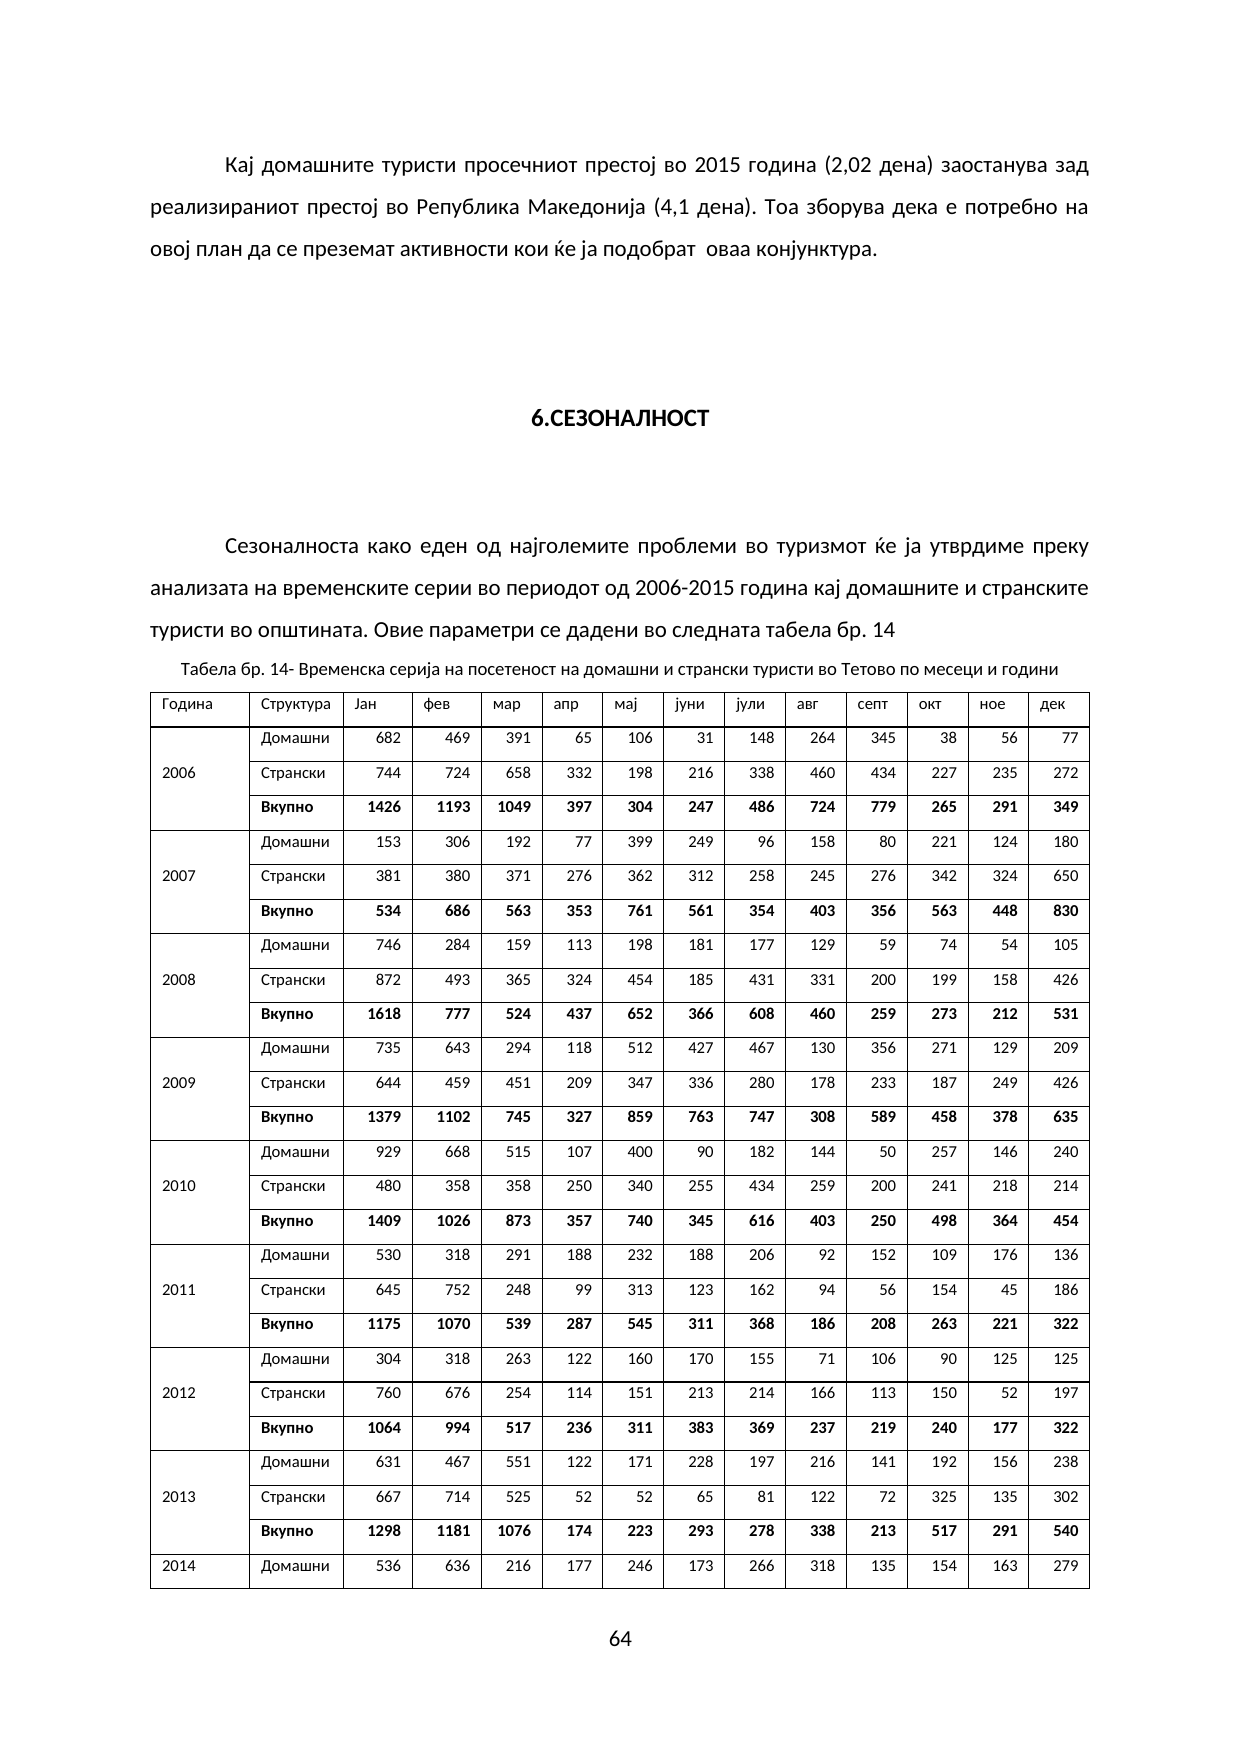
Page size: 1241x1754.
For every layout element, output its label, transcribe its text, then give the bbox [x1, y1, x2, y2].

table_cell 306 [413, 831, 481, 864]
table_cell 163 [969, 1555, 1028, 1588]
table_header авг [786, 693, 846, 726]
table_header Јан [344, 693, 412, 726]
table_cell 109 [908, 1245, 968, 1278]
table_cell 122 [786, 1486, 846, 1519]
table_cell 293 [664, 1520, 724, 1554]
table_cell 50 [847, 1141, 907, 1174]
table_cell 512 [603, 1038, 663, 1071]
table_cell 1618 [344, 1003, 412, 1037]
table_cell 644 [344, 1072, 412, 1106]
table_cell 437 [543, 1003, 602, 1037]
table_cell 150 [908, 1383, 968, 1416]
table_cell 740 [603, 1210, 663, 1243]
table_cell 208 [847, 1314, 907, 1347]
table_cell 322 [1029, 1417, 1089, 1450]
table_cell 1379 [344, 1107, 412, 1140]
table_cell 929 [344, 1141, 412, 1174]
table_cell 358 [482, 1176, 542, 1209]
table_cell Странски [250, 969, 343, 1002]
table_cell 434 [725, 1176, 785, 1209]
table_cell 427 [664, 1038, 724, 1071]
table_cell 155 [725, 1348, 785, 1381]
table_cell 308 [786, 1107, 846, 1140]
table_cell 338 [725, 762, 785, 795]
table_cell 431 [725, 969, 785, 1002]
table_cell 1076 [482, 1520, 542, 1554]
table_cell 212 [969, 1003, 1028, 1037]
table_cell 228 [664, 1451, 724, 1485]
table_cell 345 [664, 1210, 724, 1243]
table_cell 188 [664, 1245, 724, 1278]
table_cell 686 [413, 900, 481, 933]
table_cell 186 [786, 1314, 846, 1347]
table_cell 2010 [151, 1141, 249, 1243]
table_cell 747 [725, 1107, 785, 1140]
table_cell 563 [482, 900, 542, 933]
table_cell 192 [482, 831, 542, 864]
table_header дек [1029, 693, 1089, 726]
table_cell 668 [413, 1141, 481, 1174]
table_cell Домашни [250, 728, 343, 761]
table_cell 264 [786, 728, 846, 761]
table_cell 52 [543, 1486, 602, 1519]
table_cell 304 [344, 1348, 412, 1381]
table_cell 221 [969, 1314, 1028, 1347]
table_cell 312 [664, 865, 724, 899]
table_cell 187 [908, 1072, 968, 1106]
table_cell 381 [344, 865, 412, 899]
table_cell 162 [725, 1279, 785, 1312]
table_cell 362 [603, 865, 663, 899]
table_cell 325 [908, 1486, 968, 1519]
table_cell Вкупно [250, 1314, 343, 1347]
table_cell Домашни [250, 1245, 343, 1278]
table_cell 221 [908, 831, 968, 864]
table_cell 1102 [413, 1107, 481, 1140]
table_cell 247 [664, 796, 724, 830]
table_cell 356 [847, 900, 907, 933]
table_cell 271 [908, 1038, 968, 1071]
table_cell 830 [1029, 900, 1089, 933]
table_cell 2014 [151, 1555, 249, 1588]
table_cell Вкупно [250, 1417, 343, 1450]
table_cell 158 [969, 969, 1028, 1002]
table_cell 563 [908, 900, 968, 933]
table_cell 158 [786, 831, 846, 864]
table_cell 345 [847, 728, 907, 761]
table_cell 74 [908, 934, 968, 968]
table_cell 266 [725, 1555, 785, 1588]
table_cell 1049 [482, 796, 542, 830]
table_cell 366 [664, 1003, 724, 1037]
table_cell 280 [725, 1072, 785, 1106]
table_cell 493 [413, 969, 481, 1002]
table_cell 635 [1029, 1107, 1089, 1140]
table_cell 467 [413, 1451, 481, 1485]
table_cell 206 [725, 1245, 785, 1278]
table_cell 90 [908, 1348, 968, 1381]
table_cell 426 [1029, 1072, 1089, 1106]
table_cell 746 [344, 934, 412, 968]
table_cell 498 [908, 1210, 968, 1243]
table_cell 744 [344, 762, 412, 795]
table_cell 524 [482, 1003, 542, 1037]
table_cell 52 [969, 1383, 1028, 1416]
table_cell 124 [969, 831, 1028, 864]
table_cell 249 [969, 1072, 1028, 1106]
table_cell 318 [413, 1245, 481, 1278]
table_cell 383 [664, 1417, 724, 1450]
table_cell 160 [603, 1348, 663, 1381]
table_cell 214 [725, 1383, 785, 1416]
table_cell 52 [603, 1486, 663, 1519]
table_cell 2012 [151, 1348, 249, 1450]
table_cell Вкупно [250, 796, 343, 830]
table_cell 56 [969, 728, 1028, 761]
table_cell 530 [344, 1245, 412, 1278]
table_cell 263 [908, 1314, 968, 1347]
table_cell 200 [847, 1176, 907, 1209]
table_cell 177 [725, 934, 785, 968]
table_cell 368 [725, 1314, 785, 1347]
table_cell 154 [908, 1555, 968, 1588]
table_cell 291 [969, 796, 1028, 830]
table_cell 113 [847, 1383, 907, 1416]
table_cell 1426 [344, 796, 412, 830]
table_cell 240 [1029, 1141, 1089, 1174]
table_cell 2008 [151, 934, 249, 1037]
table_header ное [969, 693, 1028, 726]
table_cell 340 [603, 1176, 663, 1209]
table_cell 304 [603, 796, 663, 830]
table_cell 451 [482, 1072, 542, 1106]
table_cell 454 [603, 969, 663, 1002]
table_cell 192 [908, 1451, 968, 1485]
table_cell 287 [543, 1314, 602, 1347]
table_cell 197 [725, 1451, 785, 1485]
table_cell 2011 [151, 1245, 249, 1347]
table_cell 761 [603, 900, 663, 933]
table_cell 434 [847, 762, 907, 795]
table_cell 353 [543, 900, 602, 933]
table_cell Странски [250, 1072, 343, 1106]
table_cell 658 [482, 762, 542, 795]
table_cell 237 [786, 1417, 846, 1450]
table_cell 460 [786, 1003, 846, 1037]
table_cell Домашни [250, 1555, 343, 1588]
table_cell 278 [725, 1520, 785, 1554]
table_cell 122 [543, 1348, 602, 1381]
table_cell 170 [664, 1348, 724, 1381]
table_cell 302 [1029, 1486, 1089, 1519]
table_cell 90 [664, 1141, 724, 1174]
table_cell 178 [786, 1072, 846, 1106]
table_cell 536 [344, 1555, 412, 1588]
table_cell 197 [1029, 1383, 1089, 1416]
table_cell 1070 [413, 1314, 481, 1347]
table_cell 154 [908, 1279, 968, 1312]
table_cell 608 [725, 1003, 785, 1037]
text Табела бр. 14- Временска серија на посетеност на домашни и странски туристи во Тетово по месеци и години [150, 657, 1090, 680]
table_cell 311 [664, 1314, 724, 1347]
table_cell 233 [847, 1072, 907, 1106]
table_cell 486 [725, 796, 785, 830]
table_cell 216 [786, 1451, 846, 1485]
table_cell 336 [664, 1072, 724, 1106]
table_cell 459 [413, 1072, 481, 1106]
table_cell Странски [250, 865, 343, 899]
table_cell 643 [413, 1038, 481, 1071]
table_cell 294 [482, 1038, 542, 1071]
table_cell 177 [543, 1555, 602, 1588]
table_cell 403 [786, 1210, 846, 1243]
table_cell 65 [664, 1486, 724, 1519]
table_cell 517 [908, 1520, 968, 1554]
table_cell 151 [603, 1383, 663, 1416]
table_cell 257 [908, 1141, 968, 1174]
table_cell 199 [908, 969, 968, 1002]
table_cell Странски [250, 1176, 343, 1209]
table_cell 159 [482, 934, 542, 968]
table_cell 130 [786, 1038, 846, 1071]
table_cell 113 [543, 934, 602, 968]
table_cell Вкупно [250, 900, 343, 933]
table_cell 216 [482, 1555, 542, 1588]
table_cell Странски [250, 1383, 343, 1416]
table_cell 181 [664, 934, 724, 968]
table_cell 235 [969, 762, 1028, 795]
table_cell 371 [482, 865, 542, 899]
table_cell Вкупно [250, 1520, 343, 1554]
table_cell 291 [482, 1245, 542, 1278]
table_cell 148 [725, 728, 785, 761]
table_cell 324 [969, 865, 1028, 899]
table_cell 240 [908, 1417, 968, 1450]
table_cell Странски [250, 762, 343, 795]
table_cell 777 [413, 1003, 481, 1037]
table_cell 714 [413, 1486, 481, 1519]
table_cell 724 [786, 796, 846, 830]
table_cell 779 [847, 796, 907, 830]
table_header јуни [664, 693, 724, 726]
table_cell 467 [725, 1038, 785, 1071]
table_cell 636 [413, 1555, 481, 1588]
table_cell 180 [1029, 831, 1089, 864]
table_cell 218 [969, 1176, 1028, 1209]
table_cell 551 [482, 1451, 542, 1485]
table_cell 125 [1029, 1348, 1089, 1381]
table_cell 188 [543, 1245, 602, 1278]
table_cell Домашни [250, 831, 343, 864]
table_cell 250 [847, 1210, 907, 1243]
table_cell 313 [603, 1279, 663, 1312]
table_cell 45 [969, 1279, 1028, 1312]
table_cell 248 [482, 1279, 542, 1312]
table_cell 1298 [344, 1520, 412, 1554]
table_cell 378 [969, 1107, 1028, 1140]
table_cell 859 [603, 1107, 663, 1140]
table_cell 77 [543, 831, 602, 864]
table_cell Домашни [250, 934, 343, 968]
table_cell 276 [543, 865, 602, 899]
table_cell 54 [969, 934, 1028, 968]
table_header окт [908, 693, 968, 726]
table_cell 400 [603, 1141, 663, 1174]
table_cell 2006 [151, 728, 249, 830]
table_cell 141 [847, 1451, 907, 1485]
table_cell 122 [543, 1451, 602, 1485]
table_cell 515 [482, 1141, 542, 1174]
table_cell 338 [786, 1520, 846, 1554]
table_cell 166 [786, 1383, 846, 1416]
table_cell 174 [543, 1520, 602, 1554]
table_cell 469 [413, 728, 481, 761]
table_cell 2013 [151, 1451, 249, 1554]
table_cell 254 [482, 1383, 542, 1416]
table_cell 327 [543, 1107, 602, 1140]
table_cell Странски [250, 1486, 343, 1519]
table_cell 125 [969, 1348, 1028, 1381]
table_cell 227 [908, 762, 968, 795]
table_cell 525 [482, 1486, 542, 1519]
table_cell 105 [1029, 934, 1089, 968]
table_cell 238 [1029, 1451, 1089, 1485]
table_cell 198 [603, 934, 663, 968]
table_cell 356 [847, 1038, 907, 1071]
table_cell 276 [847, 865, 907, 899]
table_cell 236 [543, 1417, 602, 1450]
subtitle 6.СЕЗОНАЛНОСТ [150, 402, 1090, 432]
table_cell 65 [543, 728, 602, 761]
table_cell 213 [664, 1383, 724, 1416]
table_cell 403 [786, 900, 846, 933]
table_cell 209 [543, 1072, 602, 1106]
table_cell 760 [344, 1383, 412, 1416]
table_cell 763 [664, 1107, 724, 1140]
table_cell 426 [1029, 969, 1089, 1002]
table_cell 291 [969, 1520, 1028, 1554]
table_cell 106 [847, 1348, 907, 1381]
table_cell 94 [786, 1279, 846, 1312]
table_cell 332 [543, 762, 602, 795]
table_cell 358 [413, 1176, 481, 1209]
table_cell 118 [543, 1038, 602, 1071]
table_cell 92 [786, 1245, 846, 1278]
table_cell 136 [1029, 1245, 1089, 1278]
table_cell 318 [786, 1555, 846, 1588]
table_cell Домашни [250, 1451, 343, 1485]
table_cell Домашни [250, 1348, 343, 1381]
table_cell 357 [543, 1210, 602, 1243]
table_cell 129 [786, 934, 846, 968]
table_cell 1026 [413, 1210, 481, 1243]
table_cell 1181 [413, 1520, 481, 1554]
table_header Година [151, 693, 249, 726]
table_cell 322 [1029, 1314, 1089, 1347]
table_cell Домашни [250, 1141, 343, 1174]
table_cell 259 [786, 1176, 846, 1209]
table_cell 171 [603, 1451, 663, 1485]
table_cell 99 [543, 1279, 602, 1312]
table_cell 735 [344, 1038, 412, 1071]
table_cell 539 [482, 1314, 542, 1347]
table_cell 2009 [151, 1038, 249, 1140]
table_cell 146 [969, 1141, 1028, 1174]
table_cell 872 [344, 969, 412, 1002]
table_cell 59 [847, 934, 907, 968]
table_header мар [482, 693, 542, 726]
table_cell 249 [664, 831, 724, 864]
table_cell 114 [543, 1383, 602, 1416]
table_cell 152 [847, 1245, 907, 1278]
table_cell 96 [725, 831, 785, 864]
table_cell 106 [603, 728, 663, 761]
table_cell 365 [482, 969, 542, 1002]
table_cell 144 [786, 1141, 846, 1174]
table_cell 540 [1029, 1520, 1089, 1554]
table_cell 724 [413, 762, 481, 795]
table_cell 682 [344, 728, 412, 761]
table_cell 255 [664, 1176, 724, 1209]
table_cell 213 [847, 1520, 907, 1554]
table_header фев [413, 693, 481, 726]
table_cell 752 [413, 1279, 481, 1312]
table_header мај [603, 693, 663, 726]
table_cell 135 [969, 1486, 1028, 1519]
table_cell 349 [1029, 796, 1089, 830]
table_cell 259 [847, 1003, 907, 1037]
table_header јули [725, 693, 785, 726]
table_cell 273 [908, 1003, 968, 1037]
table_cell 214 [1029, 1176, 1089, 1209]
table_cell 458 [908, 1107, 968, 1140]
table_cell 561 [664, 900, 724, 933]
table_cell 173 [664, 1555, 724, 1588]
table_cell 369 [725, 1417, 785, 1450]
table_cell 454 [1029, 1210, 1089, 1243]
table_cell 246 [603, 1555, 663, 1588]
table_cell 380 [413, 865, 481, 899]
table_cell 182 [725, 1141, 785, 1174]
table_cell 185 [664, 969, 724, 1002]
table_cell 645 [344, 1279, 412, 1312]
table_cell 324 [543, 969, 602, 1002]
table_cell 1175 [344, 1314, 412, 1347]
table_cell 198 [603, 762, 663, 795]
table_cell 71 [786, 1348, 846, 1381]
table_cell 318 [413, 1348, 481, 1381]
table_cell 80 [847, 831, 907, 864]
table_cell 517 [482, 1417, 542, 1450]
table_cell 2007 [151, 831, 249, 933]
table_cell 589 [847, 1107, 907, 1140]
table_cell 391 [482, 728, 542, 761]
table_cell 1409 [344, 1210, 412, 1243]
table_cell 1064 [344, 1417, 412, 1450]
table_cell 219 [847, 1417, 907, 1450]
table_cell 331 [786, 969, 846, 1002]
table_cell 177 [969, 1417, 1028, 1450]
table_cell 216 [664, 762, 724, 795]
table_cell 176 [969, 1245, 1028, 1278]
table_cell Домашни [250, 1038, 343, 1071]
table_cell 448 [969, 900, 1028, 933]
table_cell 364 [969, 1210, 1028, 1243]
table_cell 650 [1029, 865, 1089, 899]
table_cell 56 [847, 1279, 907, 1312]
table_cell 241 [908, 1176, 968, 1209]
table_cell Странски [250, 1279, 343, 1312]
table_cell 272 [1029, 762, 1089, 795]
table_cell Вкупно [250, 1210, 343, 1243]
table_cell 534 [344, 900, 412, 933]
text Сезоналноста како еден од најголемите проблеми во туризмот ќе ја утврдиме преку анализата на временските серии во периодот од 2006-2015 година кај домашните и странските туристи во општината. Овие параметри се дадени во следната табела бр. 14 [150, 532, 1090, 643]
table_cell 667 [344, 1486, 412, 1519]
table_cell 745 [482, 1107, 542, 1140]
table_cell Вкупно [250, 1107, 343, 1140]
table_cell 245 [786, 865, 846, 899]
table_cell 38 [908, 728, 968, 761]
table_cell 676 [413, 1383, 481, 1416]
table_cell 135 [847, 1555, 907, 1588]
table_cell 397 [543, 796, 602, 830]
table_cell 153 [344, 831, 412, 864]
table_cell 460 [786, 762, 846, 795]
table_cell 994 [413, 1417, 481, 1450]
table_cell 531 [1029, 1003, 1089, 1037]
table_cell 123 [664, 1279, 724, 1312]
table_cell 77 [1029, 728, 1089, 761]
table_cell 545 [603, 1314, 663, 1347]
table_cell 209 [1029, 1038, 1089, 1071]
table_header Структура [250, 693, 343, 726]
table_cell 1193 [413, 796, 481, 830]
table_cell 232 [603, 1245, 663, 1278]
table_header апр [543, 693, 602, 726]
table_cell 129 [969, 1038, 1028, 1071]
table_cell 263 [482, 1348, 542, 1381]
table_cell 616 [725, 1210, 785, 1243]
table_cell 81 [725, 1486, 785, 1519]
table_cell 72 [847, 1486, 907, 1519]
table_cell 399 [603, 831, 663, 864]
table_cell 652 [603, 1003, 663, 1037]
table_cell 156 [969, 1451, 1028, 1485]
table_cell 200 [847, 969, 907, 1002]
table_cell 31 [664, 728, 724, 761]
table_cell 186 [1029, 1279, 1089, 1312]
table_cell 250 [543, 1176, 602, 1209]
table_cell 347 [603, 1072, 663, 1106]
table_cell 354 [725, 900, 785, 933]
table_cell 342 [908, 865, 968, 899]
table_cell 631 [344, 1451, 412, 1485]
table_cell 107 [543, 1141, 602, 1174]
table_cell 284 [413, 934, 481, 968]
table_header септ [847, 693, 907, 726]
table_cell 223 [603, 1520, 663, 1554]
table_cell 279 [1029, 1555, 1089, 1588]
table_cell 265 [908, 796, 968, 830]
text Кај домашните туристи просечниот престој во 2015 година (2,02 дена) заостанува зад реализираниот престој во Република Македонија (4,1 дена). Тоа зборува дека е потребно на овој план да се преземат активности кои ќе ја подобрат оваа конјунктура. [150, 150, 1090, 262]
table_cell 480 [344, 1176, 412, 1209]
table_cell Вкупно [250, 1003, 343, 1037]
table_cell 258 [725, 865, 785, 899]
table_cell 311 [603, 1417, 663, 1450]
table_cell 873 [482, 1210, 542, 1243]
